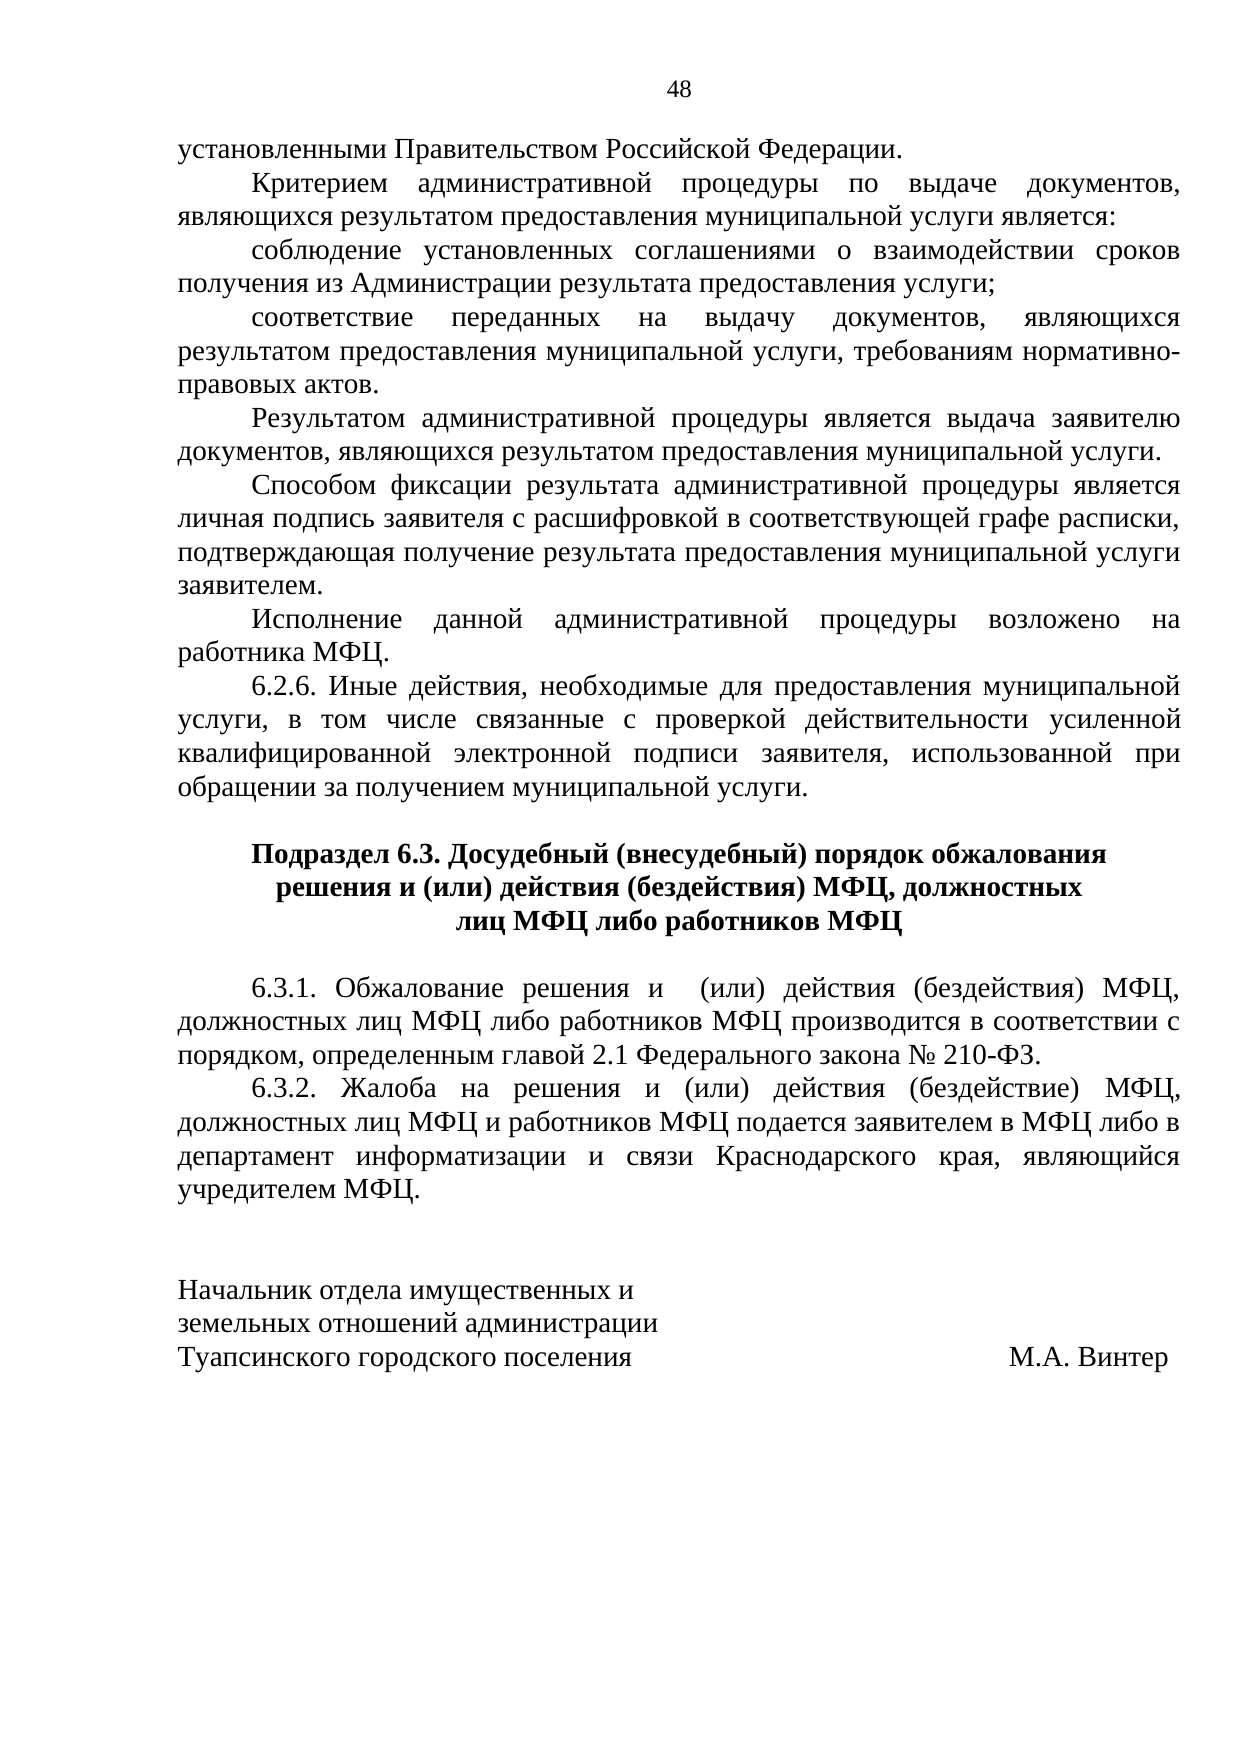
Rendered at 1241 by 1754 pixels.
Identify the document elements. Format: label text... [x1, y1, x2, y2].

text лиц МФЦ либо работников МФЦ [177, 903, 1181, 936]
text Критерием административной процедуры по выдаче документов, являющихся результатом предоставления муниципальной услуги является: [177, 165, 1181, 232]
text решения и (или) действия (бездействия) МФЦ, должностных [177, 869, 1181, 903]
text Исполнение данной административной процедуры возложено на работника МФЦ. [177, 601, 1181, 668]
text Начальник отдела имущественных и [177, 1272, 1181, 1305]
text Результатом административной процедуры является выдача заявителю документов, являющихся результатом предоставления муниципальной услуги. [177, 400, 1181, 467]
text земельных отношений администрации [177, 1305, 1181, 1339]
text 6.3.2. Жалоба на решения и (или) действия (бездействие) МФЦ, должностных лиц МФЦ и работников МФЦ подается заявителем в МФЦ либо в департамент информатизации и связи Краснодарского края, являющийся учредителем МФЦ. [177, 1071, 1181, 1205]
text Подраздел 6.3. Досудебный (внесудебный) порядок обжалования [177, 836, 1181, 869]
text соответствие переданных на выдачу документов, являющихся результатом предоставления муниципальной услуги, требованиям нормативно-правовых актов. [177, 299, 1181, 400]
text 6.3.1. Обжалование решения и (или) действия (бездействия) МФЦ, должностных лиц МФЦ либо работников МФЦ производится в соответствии с порядком, определенным главой 2.1 Федерального закона № 210-ФЗ. [177, 970, 1181, 1071]
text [177, 131, 1181, 165]
text 6.2.6. Иные действия, необходимые для предоставления муниципальной услуги, в том числе связанные с проверкой действительности усиленной квалифицированной электронной подписи заявителя, использованной при обращении за получением муниципальной услуги. [177, 668, 1181, 802]
text соблюдение установленных соглашениями о взаимодействии сроков получения из Администрации результата предоставления услуги; [177, 232, 1181, 299]
text Способом фиксации результата административной процедуры является личная подпись заявителя с расшифровкой в соответствующей графе расписки, подтверждающая получение результата предоставления муниципальной услуги заявителем. [177, 467, 1181, 601]
text Туапсинского городского поселения М.А. Винтер [177, 1339, 1181, 1372]
